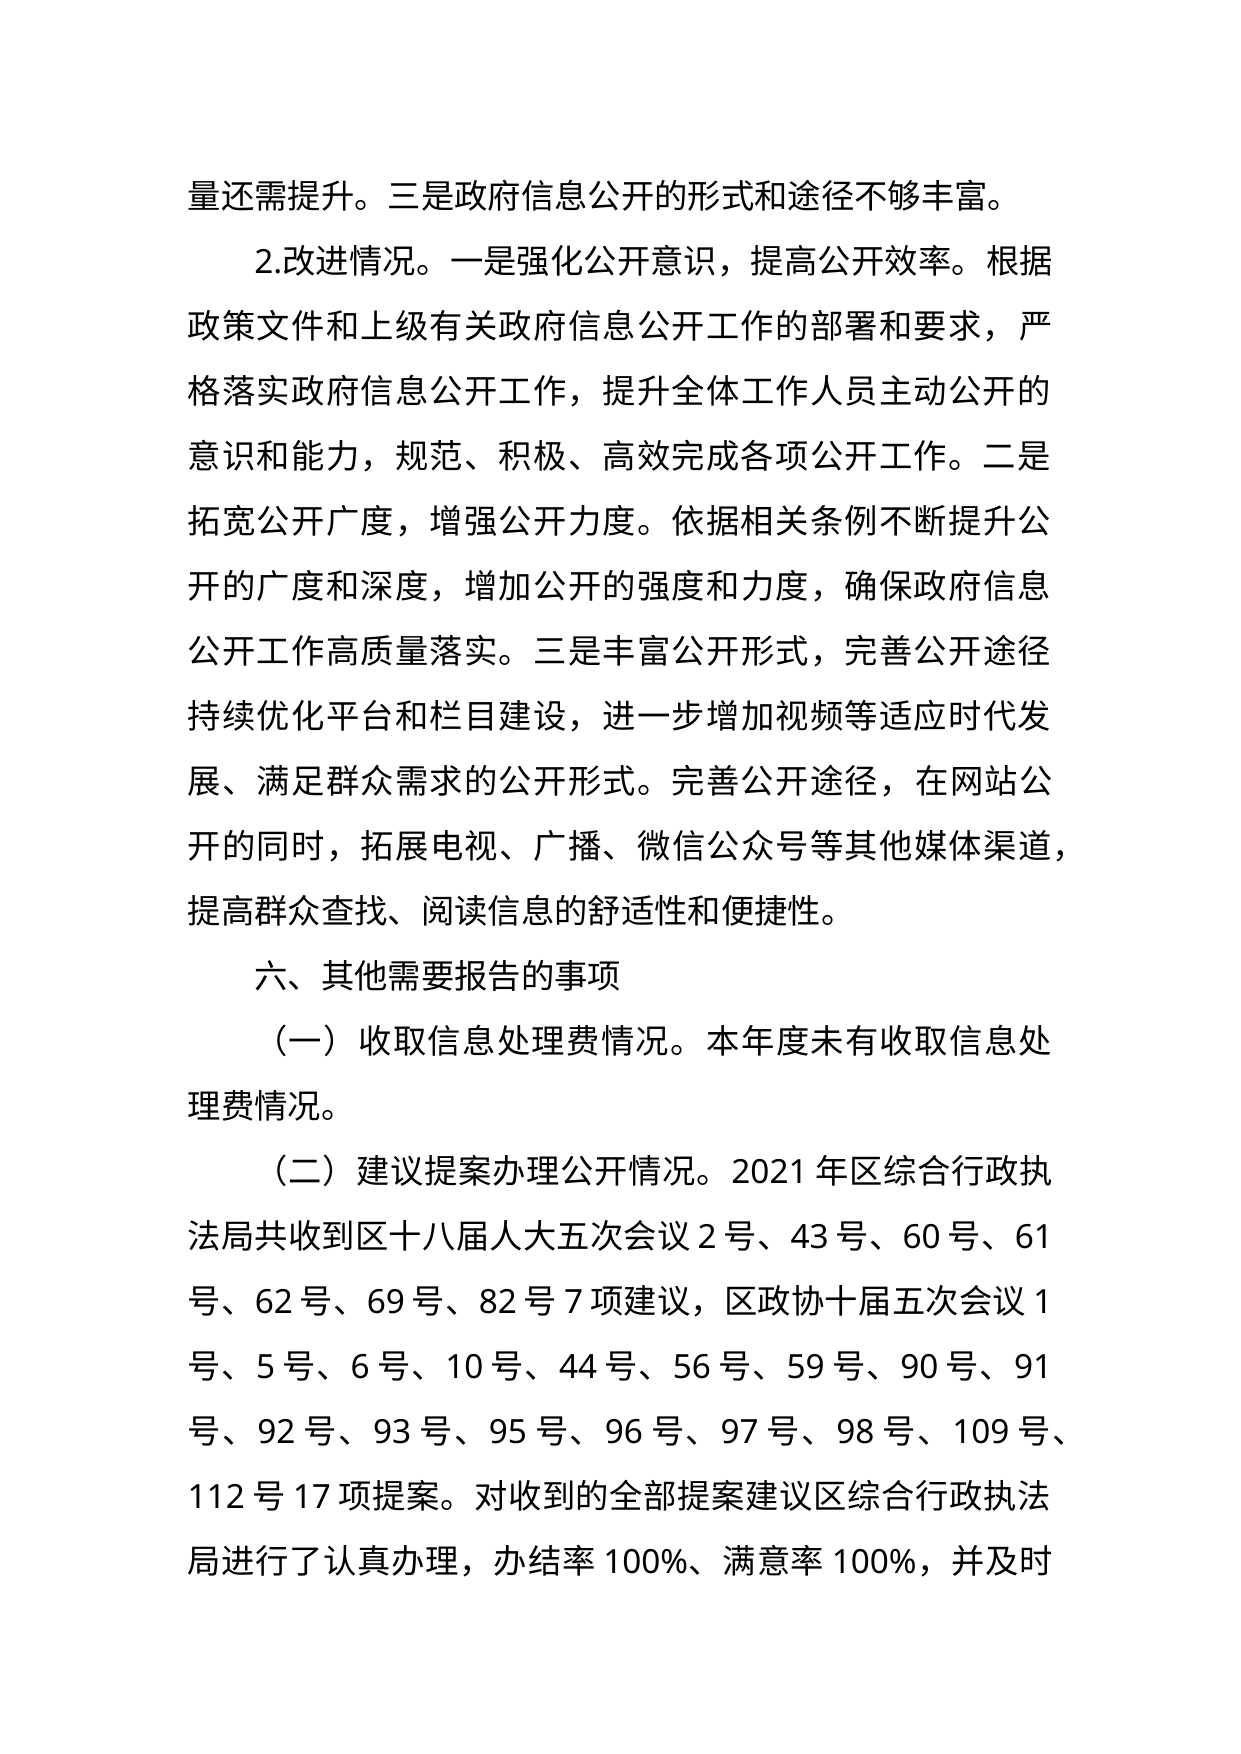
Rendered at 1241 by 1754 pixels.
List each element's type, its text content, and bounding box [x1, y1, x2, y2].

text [187, 162, 1053, 227]
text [187, 1137, 1053, 1592]
text 2.改进情况。一是强化公开意识，提高公开效率。根据政策文件和上级有关政府信息公开工作的部署和要求，严格落实政府信息公开工作，提升全体工作人员主动公开的意识和能力，规范、积极、高效完成各项公开工作。二是拓宽公开广度，增强公开力度。依据相关条例不断提升公开的广度和深度，增加公开的强度和力度，确保政府信息公开工作高质量落实。三是丰富公开形式，完善公开途径。持续优化平台和栏目建设，进一步增加视频等适应时代发展、满足群众需求的公开形式。完善公开途径，在网站公开的同时，拓展电视、广播、微信公众号等其他媒体渠道，提高群众查找、阅读信息的舒适性和便捷性。 [187, 227, 1053, 942]
text 六、其他需要报告的事项 [187, 942, 1053, 1007]
text （一）收取信息处理费情况。本年度未有收取信息处理费情况。 [187, 1007, 1053, 1137]
